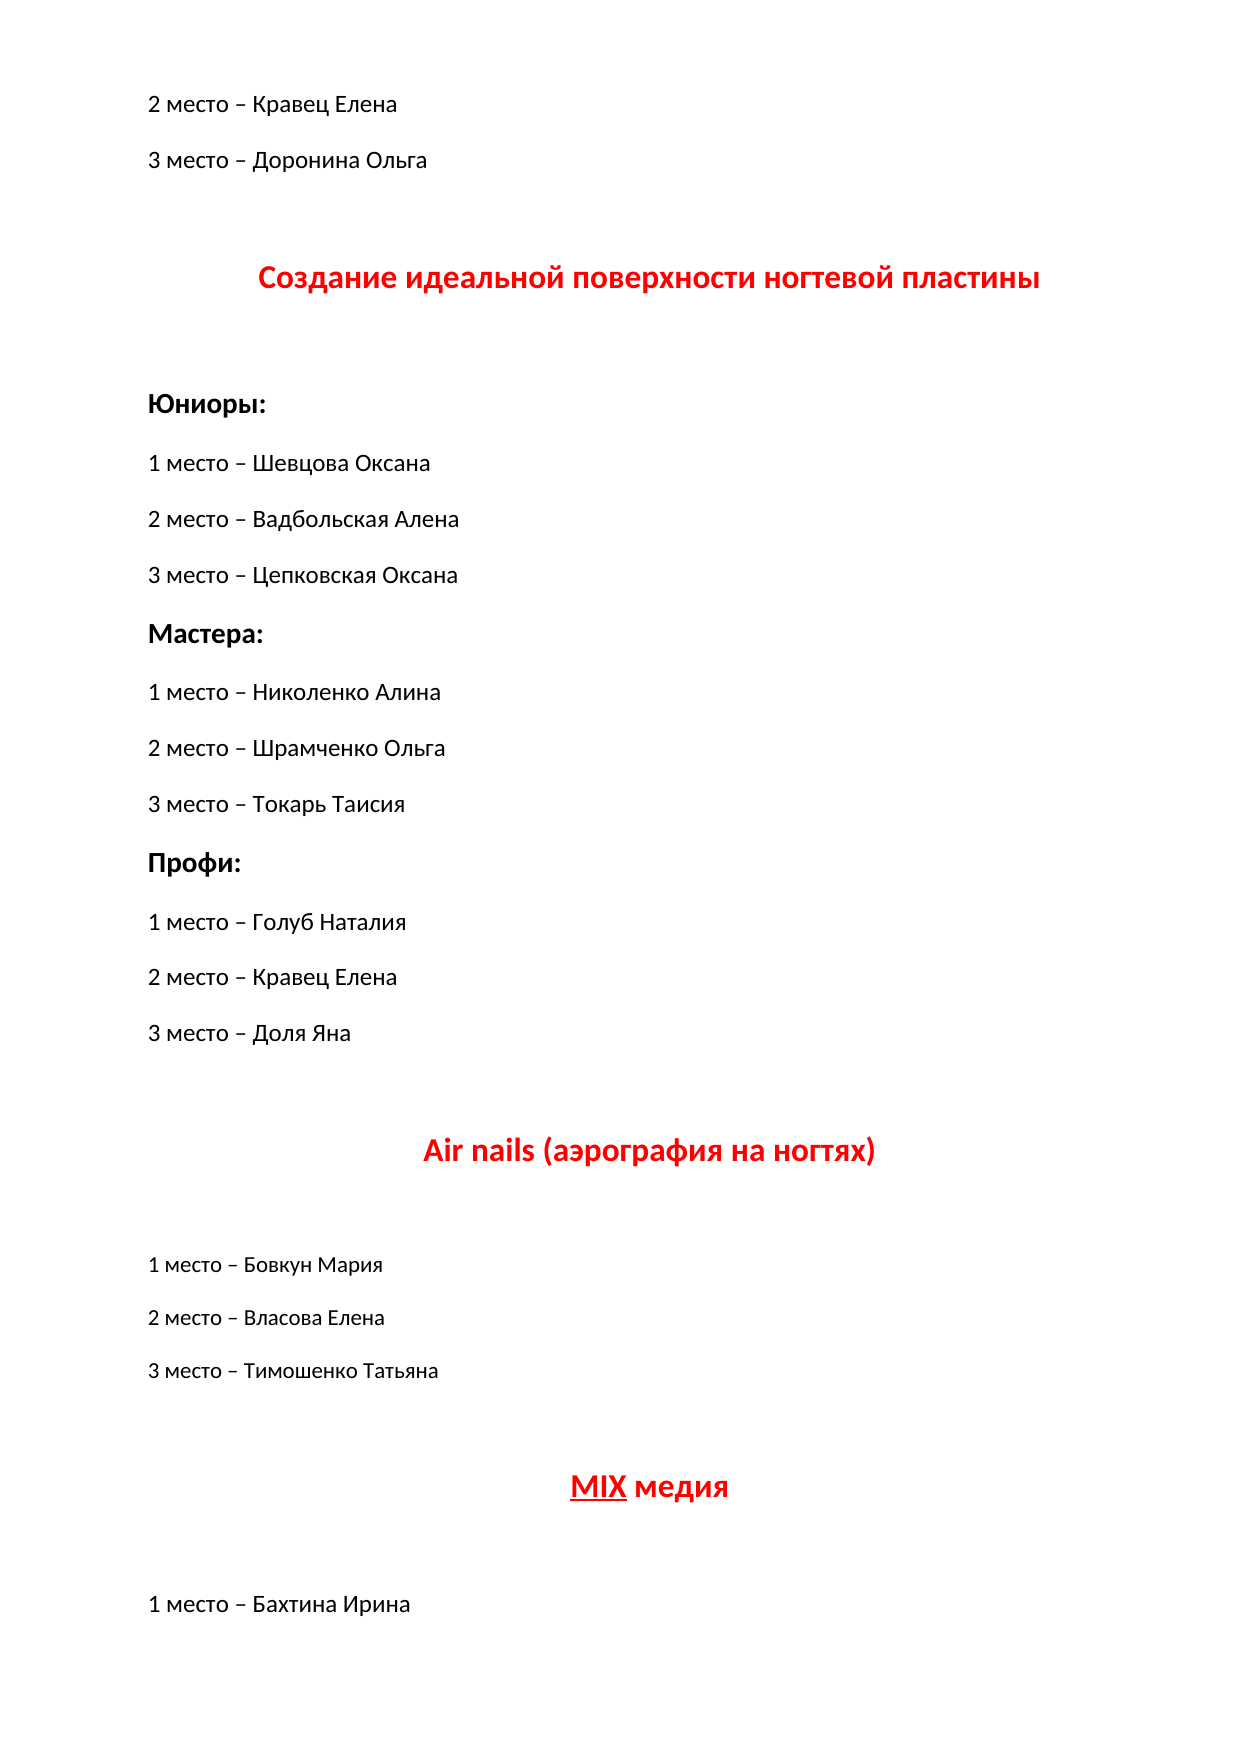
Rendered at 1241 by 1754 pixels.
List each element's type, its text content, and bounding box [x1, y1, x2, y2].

text 2 место – Власова Елена [148, 1303, 1152, 1331]
text Создание идеальной поверхности ногтевой пластины [148, 256, 1152, 297]
text 1 место – Бахтина Ирина [148, 1588, 1152, 1618]
text MIX медия [148, 1464, 1152, 1505]
text Юниоры: [148, 385, 1152, 421]
text Мастера: [148, 615, 1152, 650]
text 2 место – Кравец Елена [148, 962, 1152, 992]
text Профи: [148, 844, 1152, 879]
text 1 место – Бовкун Мария [148, 1250, 1152, 1278]
text 1 место – Шевцова Оксана [148, 447, 1152, 478]
text 2 место – Шрамченко Ольга [148, 732, 1152, 763]
text 2 место – Вадбольская Алена [148, 503, 1152, 533]
text 3 место – Токарь Таисия [148, 788, 1152, 819]
text 3 место – Тимошенко Татьяна [148, 1356, 1152, 1384]
text 3 место – Цепковская Оксана [148, 559, 1152, 589]
text 2 место – Кравец Елена [148, 88, 1152, 119]
text 3 место – Доронина Ольга [148, 144, 1152, 175]
text Air nails (аэрография на ногтях) [148, 1129, 1152, 1170]
text 1 место – Николенко Алина [148, 676, 1152, 707]
text 3 место – Доля Яна [148, 1017, 1152, 1048]
text 1 место – Голуб Наталия [148, 906, 1152, 936]
